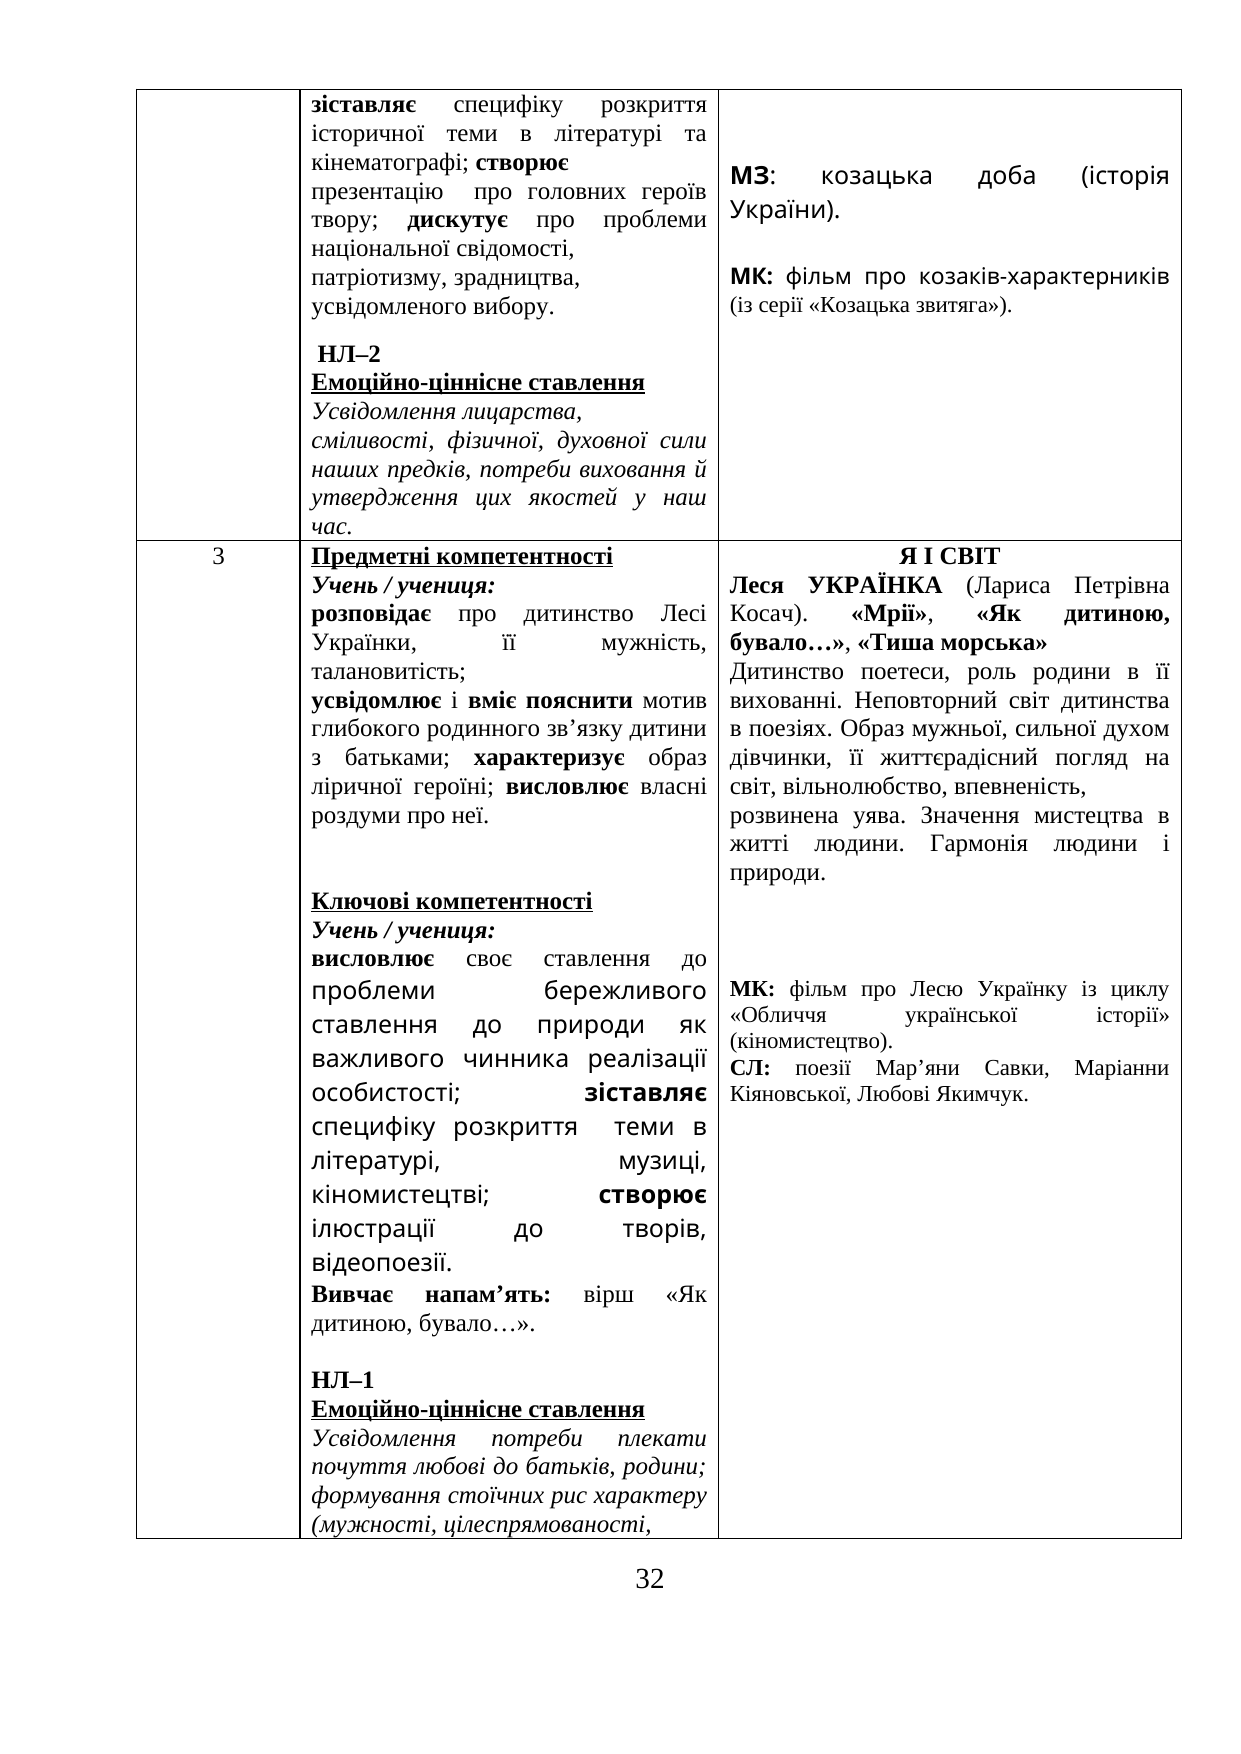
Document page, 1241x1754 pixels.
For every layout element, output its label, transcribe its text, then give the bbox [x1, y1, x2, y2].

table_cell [719, 90, 1181, 540]
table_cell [719, 541, 1181, 1538]
table_cell 4 [137, 90, 299, 540]
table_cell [301, 541, 718, 1538]
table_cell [301, 90, 718, 540]
table_cell 3 [137, 541, 299, 1538]
